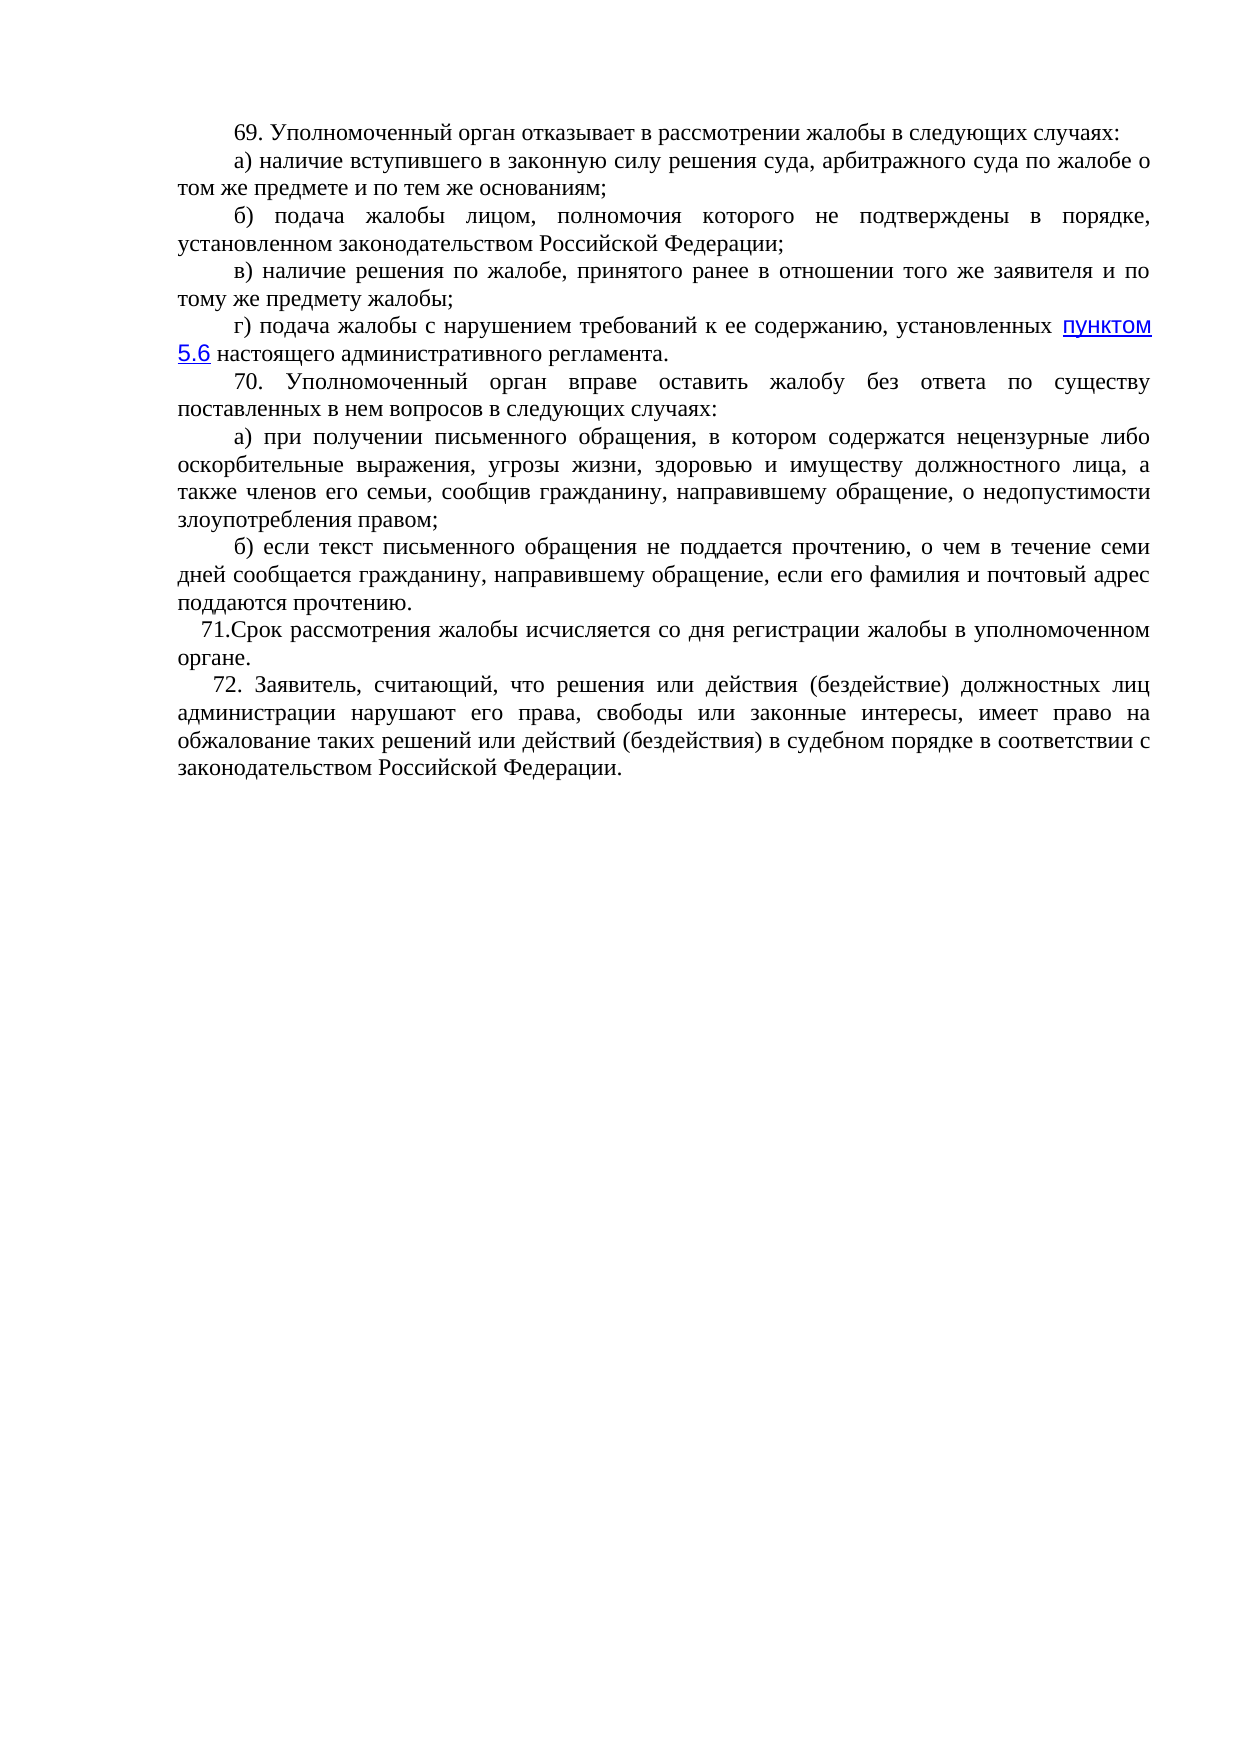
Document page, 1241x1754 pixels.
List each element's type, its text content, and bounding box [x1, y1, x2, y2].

text в) наличие решения по жалобе, принятого ранее в отношении того же заявителя и по тому же предмету жалобы; [177, 256, 1152, 311]
text 72. Заявитель, считающий, что решения или действия (бездействие) должностных лиц администрации нарушают его права, свободы или законные интересы, имеет право на обжалование таких решений или действий (бездействия) в судебном порядке в соответствии с законодательством Российской Федерации. [177, 670, 1152, 781]
text г) подача жалобы с нарушением требований к ее содержанию, установленных пунктом 5.6 настоящего административного регламента. [177, 311, 1152, 367]
text б) подача жалобы лицом, полномочия которого не подтверждены в порядке, установленном законодательством Российской Федерации; [177, 201, 1152, 256]
text а) при получении письменного обращения, в котором содержатся нецензурные либо оскорбительные выражения, угрозы жизни, здоровью и имуществу должностного лица, а также членов его семьи, сообщив гражданину, направившему обращение, о недопустимости злоупотребления правом; [177, 422, 1152, 532]
text 71.Срок рассмотрения жалобы исчисляется со дня регистрации жалобы в уполномоченном органе. [177, 615, 1152, 670]
text б) если текст письменного обращения не поддается прочтению, о чем в течение семи дней сообщается гражданину, направившему обращение, если его фамилия и почтовый адрес поддаются прочтению. [177, 532, 1152, 615]
text а) наличие вступившего в законную силу решения суда, арбитражного суда по жалобе о том же предмете и по тем же основаниям; [177, 146, 1152, 201]
text 69. Уполномоченный орган отказывает в рассмотрении жалобы в следующих случаях: [177, 118, 1152, 146]
text 70. Уполномоченный орган вправе оставить жалобу без ответа по существу поставленных в нем вопросов в следующих случаях: [177, 367, 1152, 422]
